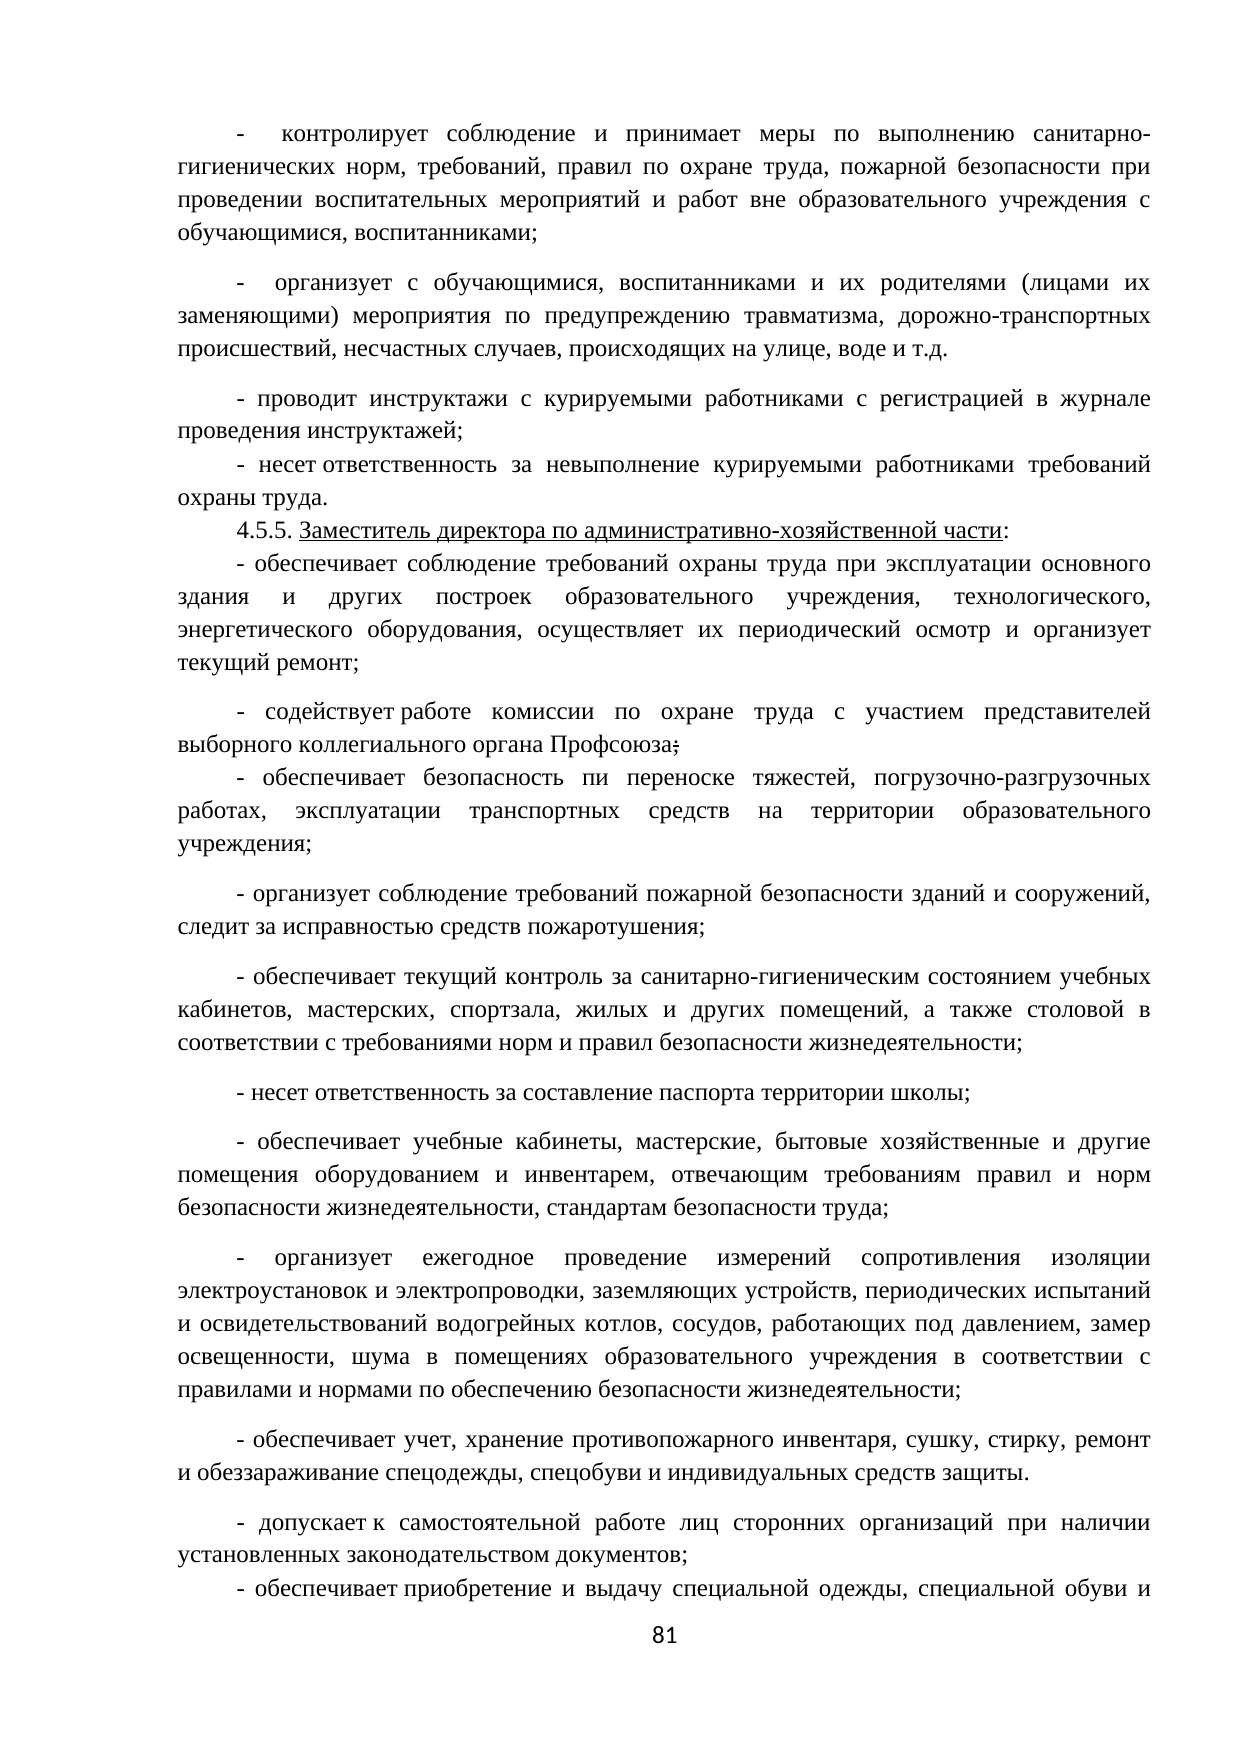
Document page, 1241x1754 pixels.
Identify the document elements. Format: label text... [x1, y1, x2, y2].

text - допускает к самостоятельной работе лиц сторонних организаций при наличии установленных законодательством документов; [177, 1507, 1152, 1568]
text - организует соблюдение требований пожарной безопасности зданий и сооружений, следит за исправностью средств пожаротушения; [177, 878, 1152, 940]
text - обеспечивает соблюдение требований охраны труда при эксплуатации основного здания и других построек образовательного учреждения, технологического, энергетического оборудования, осуществляет их периодический осмотр и организует текущий ремонт; [177, 548, 1152, 676]
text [177, 1573, 1152, 1601]
text - проводит инструктажи с курируемыми работниками с регистрацией в журнале проведения инструктажей; [177, 383, 1152, 444]
text - обеспечивает безопасность пи переноске тяжестей, погрузочно-разгрузочных работах, эксплуатации транспортных средств на территории образовательного учреждения; [177, 762, 1152, 857]
text - организует ежегодное проведение измерений сопротивления изоляции электроустановок и электропроводки, заземляющих устройств, периодических испытаний и освидетельствований водогрейных котлов, сосудов, работающих под давлением, замер освещенности, шума в помещениях образовательного учреждения в соответствии с правилами и нормами по обеспечению безопасности жизнедеятельности; [177, 1242, 1152, 1403]
text - несет ответственность за составление паспорта территории школы; [177, 1077, 1152, 1105]
text - обеспечивает учет, хранение противопожарного инвентаря, сушку, стирку, ремонт и обеззараживание спецодежды, спецобуви и индивидуальных средств защиты. [177, 1424, 1152, 1486]
text - контролирует соблюдение и принимает меры по выполнению санитарно-гигиенических норм, требований, правил по охране труда, пожарной безопасности при проведении воспитательных мероприятий и работ вне образовательного учреждения с обучающимися, воспитанниками; [177, 118, 1152, 246]
text 4.5.5. Заместитель директора по административно-хозяйственной части: [177, 515, 1152, 543]
text - содействует работе комиссии по охране труда с участием представителей выборного коллегиального органа Профсоюза; [177, 696, 1152, 758]
text - несет ответственность за невыполнение курируемыми работниками требований охраны труда. [177, 449, 1152, 510]
text - обеспечивает учебные кабинеты, мастерские, бытовые хозяйственные и другие помещения оборудованием и инвентарем, отвечающим требованиям правил и норм безопасности жизнедеятельности, стандартам безопасности труда; [177, 1126, 1152, 1221]
text - организует с обучающимися, воспитанниками и их родителями (лицами их заменяющими) мероприятия по предупреждению травматизма, дорожно-транспортных происшествий, несчастных случаев, происходящих на улице, воде и т.д. [177, 267, 1152, 362]
text - обеспечивает текущий контроль за санитарно-гигиеническим состоянием учебных кабинетов, мастерских, спортзала, жилых и других помещений, а также столовой в соответствии с требованиями норм и правил безопасности жизнедеятельности; [177, 961, 1152, 1056]
